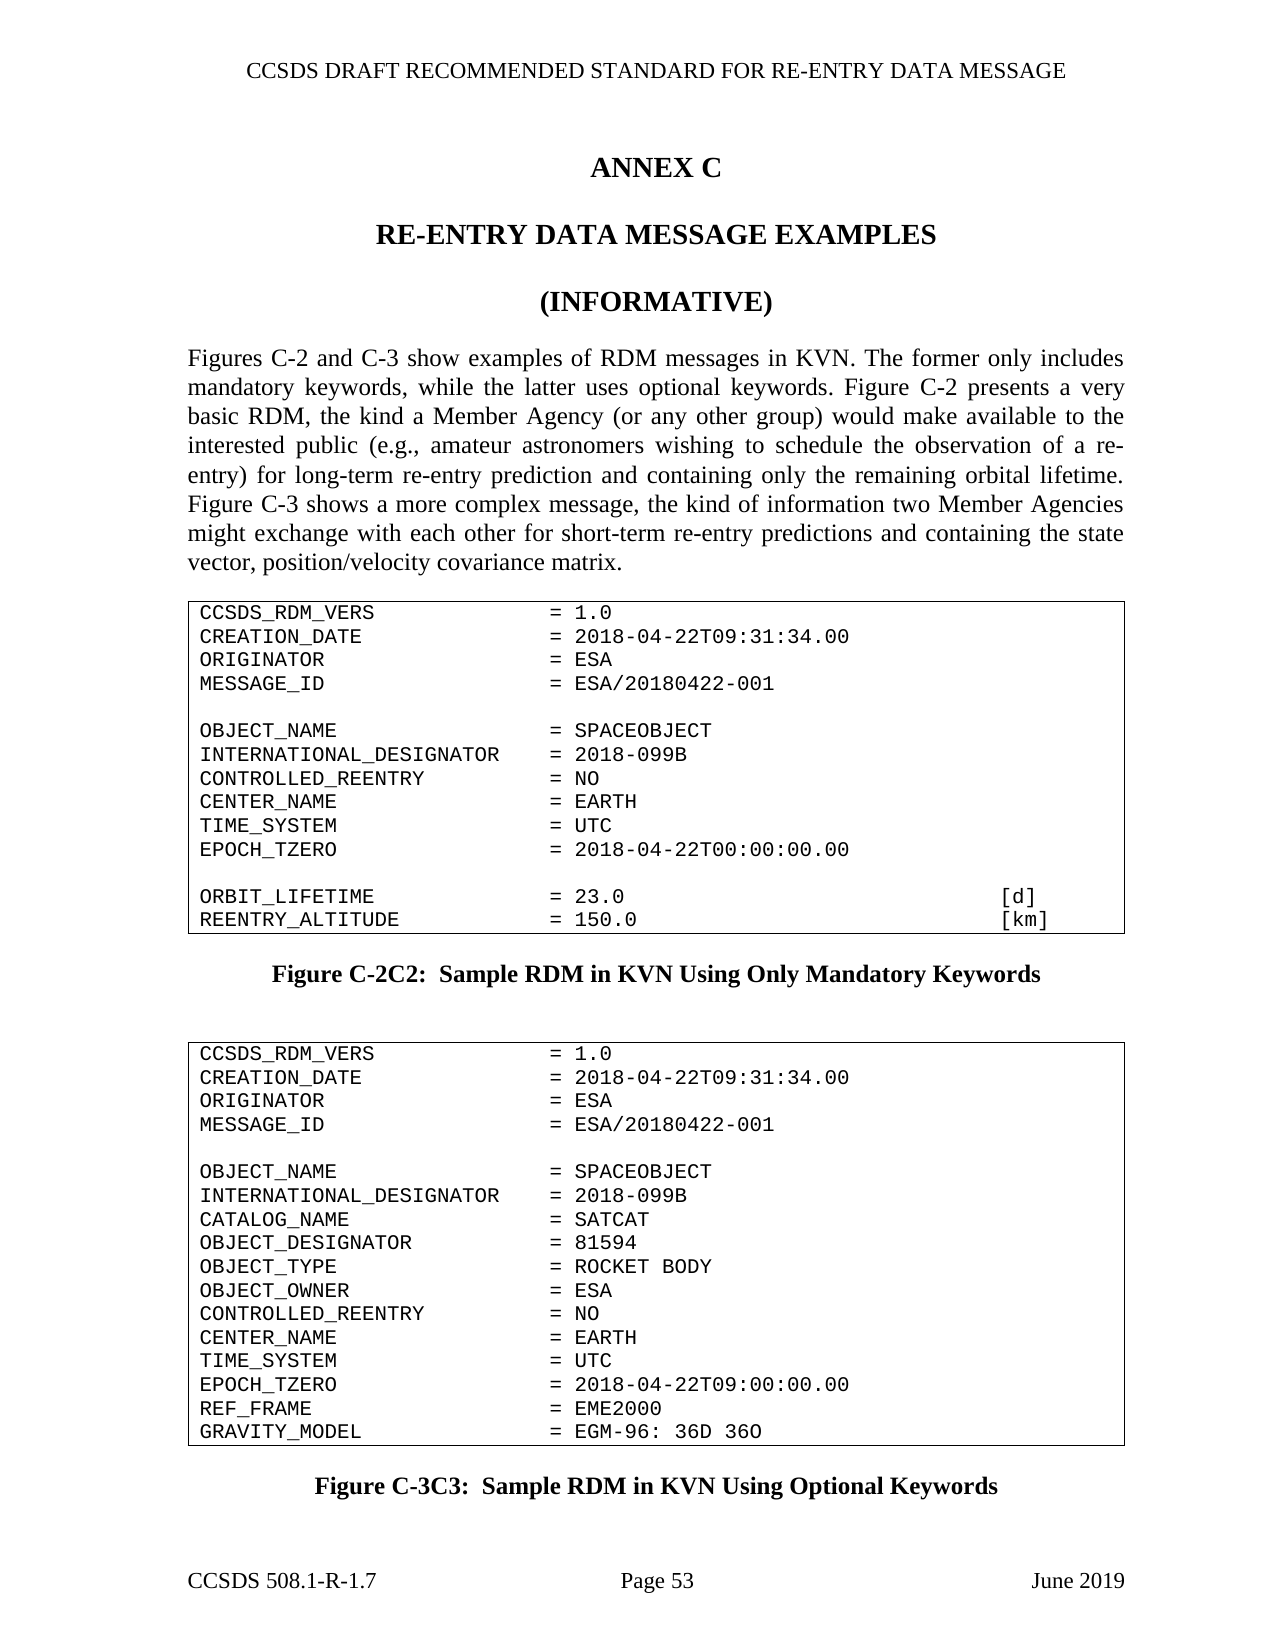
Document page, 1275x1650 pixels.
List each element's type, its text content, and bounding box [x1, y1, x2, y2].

table_header CCSDS_RDM_VERS = 1.0 CREATION_DATE = 2018-04-22T09:31:34.00 ORIGINATOR = ESA MESSAGE_ID = ESA/20180422-001 OBJECT_NAME = SPACEOBJECT INTERNATIONAL_DESIGNATOR = 2018-099B CONTROLLED_REENTRY = NO CENTER_NAME = EARTH TIME_SYSTEM = UTC EPOCH_TZERO = 2018-04-22T00:00:00.00 ORBIT_LIFETIME = 23.0 [d] REENTRY_ALTITUDE = 150.0 [km] [189, 602, 1124, 933]
table_header CCSDS_RDM_VERS = 1.0 CREATION_DATE = 2018-04-22T09:31:34.00 ORIGINATOR = ESA MESSAGE_ID = ESA/20180422-001 OBJECT_NAME = SPACEOBJECT INTERNATIONAL_DESIGNATOR = 2018-099B CATALOG_NAME = SATCAT OBJECT_DESIGNATOR = 81594 OBJECT_TYPE = ROCKET BODY OBJECT_OWNER = ESA CONTROLLED_REENTRY = NO CENTER_NAME = EARTH TIME_SYSTEM = UTC EPOCH_TZERO = 2018-04-22T09:00:00.00 REF_FRAME = EME2000 GRAVITY_MODEL = EGM-96: 36D 36O [189, 1043, 1124, 1445]
subtitle Re-entry Data Message examples (Informative) [187, 150, 1125, 318]
